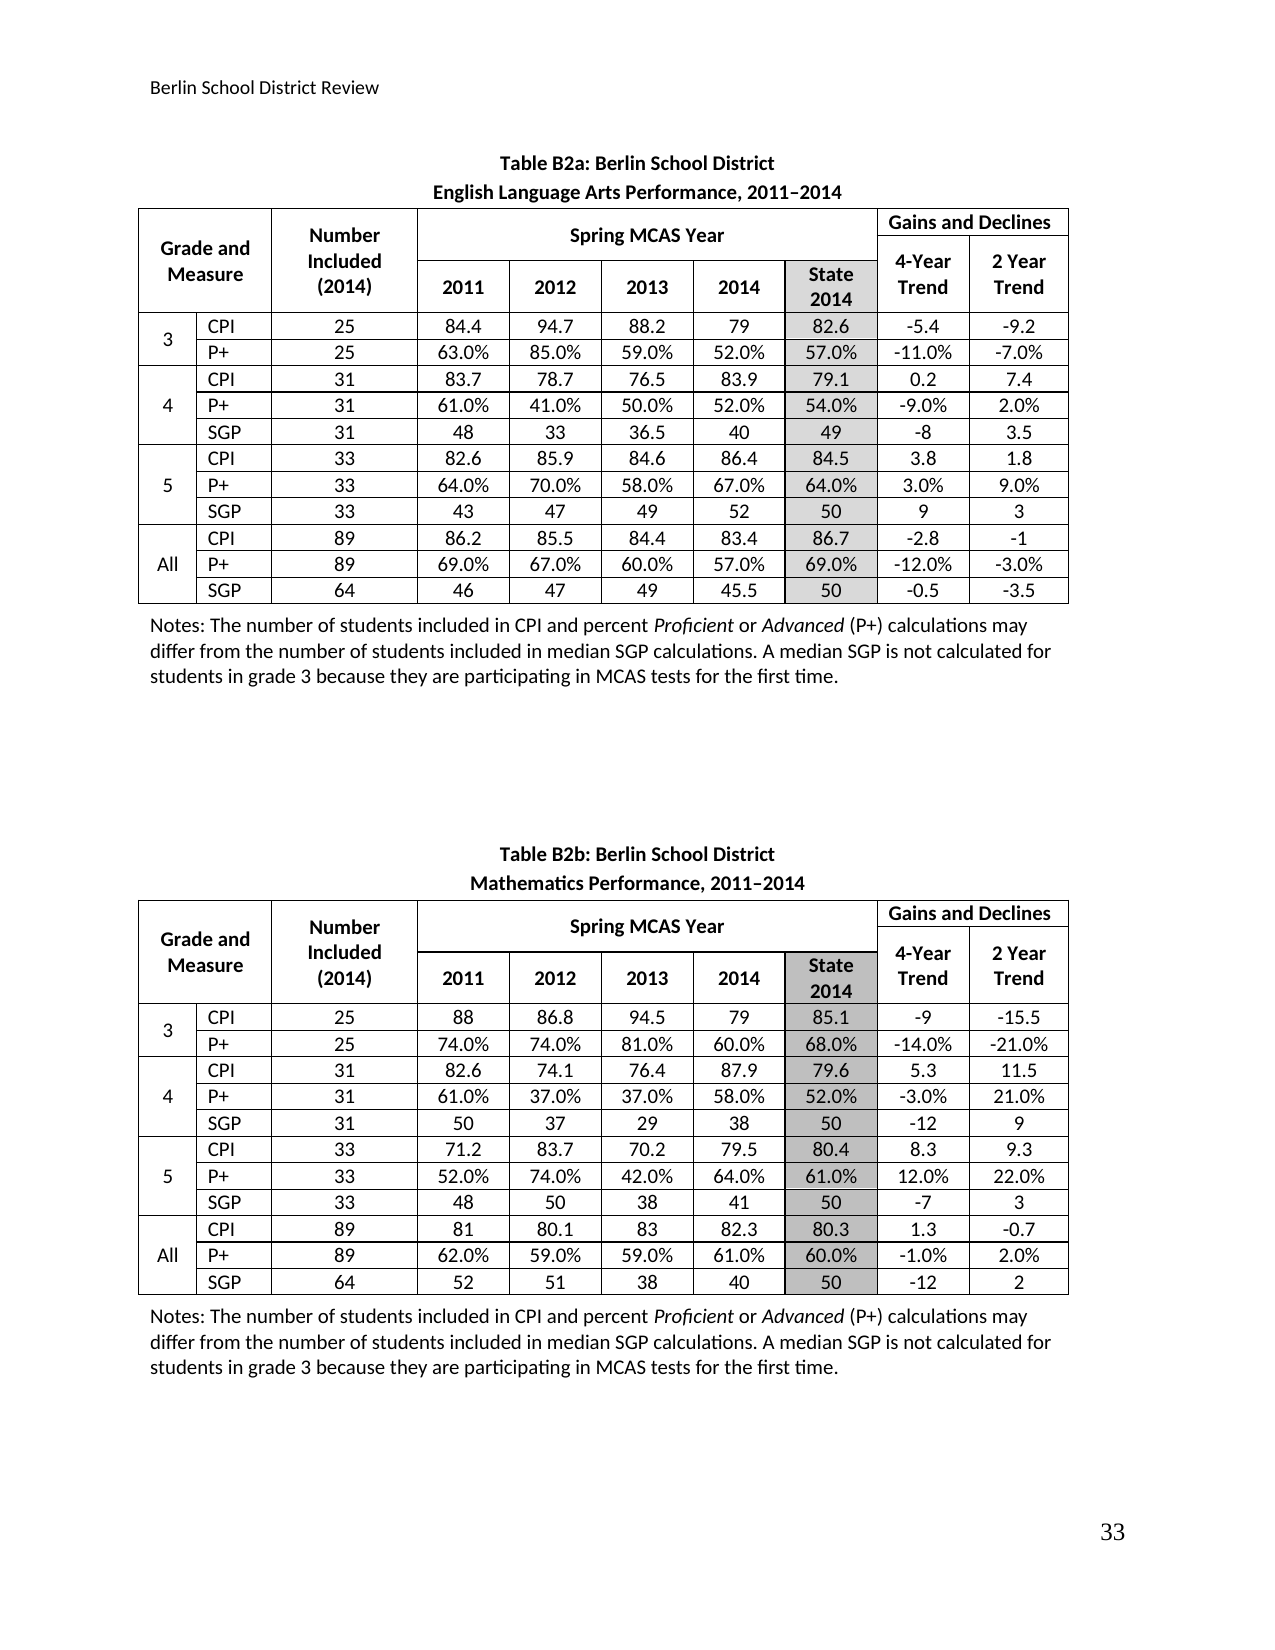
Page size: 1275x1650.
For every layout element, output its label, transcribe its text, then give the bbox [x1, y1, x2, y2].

table_cell 33 [272, 498, 417, 524]
table_cell 40 [694, 419, 784, 444]
table_cell 59.0% [602, 340, 693, 365]
table_cell 48 [418, 419, 509, 444]
table_cell -12 [878, 1269, 969, 1294]
table_cell CPI [197, 1137, 271, 1162]
table_cell 70.2 [602, 1137, 693, 1162]
table_cell Notes: The number of students included in CPI and percent Proficient or Advanced (P+) calculations may differ from the number of students included in median SGP calculations. A median SGP is not calculated for students in grade 3 because they are participating in MCAS tests for the first time. [139, 604, 1069, 689]
table_header Number Included (2014) [272, 209, 417, 312]
table_cell 64 [272, 578, 417, 603]
table_cell 84.4 [602, 525, 693, 550]
table_cell 29 [602, 1110, 693, 1136]
table_cell 83.7 [510, 1137, 601, 1162]
table_cell 74.0% [418, 1031, 509, 1056]
table_cell 85.1 [786, 1004, 877, 1030]
table_cell 60.0% [786, 1243, 877, 1268]
table_cell 88 [418, 1004, 509, 1030]
table_cell 79 [694, 313, 784, 338]
table_cell 2011 [418, 953, 509, 1003]
table_cell 9 [878, 498, 969, 524]
table_cell 2012 [510, 953, 601, 1003]
table_cell 45.5 [694, 578, 784, 603]
table_cell P+ [197, 1243, 271, 1268]
table_cell 89 [272, 551, 417, 577]
table_cell -3.0% [970, 551, 1068, 577]
table_cell -9 [878, 1004, 969, 1030]
table_cell -1 [970, 525, 1068, 550]
table_cell 50 [510, 1190, 601, 1215]
table_cell 38 [694, 1110, 784, 1136]
table_cell 80.3 [786, 1216, 877, 1241]
table_cell CPI [197, 313, 271, 338]
table_cell 9.0% [970, 472, 1068, 497]
table_cell -2.8 [878, 525, 969, 550]
text Mathematics Performance, 2011–2014 [150, 870, 1125, 896]
table_cell 59.0% [510, 1243, 601, 1268]
table_cell 4-Year Trend [878, 927, 969, 1003]
table_cell 21.0% [970, 1084, 1068, 1109]
table_cell 64.0% [418, 472, 509, 497]
table_cell 25 [272, 340, 417, 365]
table_cell 57.0% [694, 551, 784, 577]
table_cell -12 [878, 1110, 969, 1136]
table_cell 49 [602, 578, 693, 603]
table_cell SGP [197, 1269, 271, 1294]
table_cell 83.9 [694, 366, 784, 391]
table_cell 81 [418, 1216, 509, 1241]
table_cell 57.0% [786, 340, 877, 365]
table_header Spring MCAS Year [418, 209, 877, 260]
table_cell 2013 [602, 953, 693, 1003]
table_cell 61.0% [418, 393, 509, 418]
table_cell -14.0% [878, 1031, 969, 1056]
table_cell 69.0% [418, 551, 509, 577]
table_cell CPI [197, 1004, 271, 1030]
table_cell 1.8 [970, 445, 1068, 471]
table_cell 47 [510, 578, 601, 603]
table_cell 79.1 [786, 366, 877, 391]
table_cell 38 [602, 1190, 693, 1215]
table_cell 31 [272, 1084, 417, 1109]
table_cell 3.5 [970, 419, 1068, 444]
table_cell 85.9 [510, 445, 601, 471]
table_header Grade and Measure [139, 209, 271, 312]
table_cell 78.7 [510, 366, 601, 391]
table_cell 4-Year Trend [878, 236, 969, 312]
table_cell 86.2 [418, 525, 509, 550]
table_cell 58.0% [602, 472, 693, 497]
table_cell -12.0% [878, 551, 969, 577]
table_cell 50.0% [602, 393, 693, 418]
table_cell 60.0% [694, 1031, 784, 1056]
table_cell 25 [272, 313, 417, 338]
table_cell 83 [602, 1216, 693, 1241]
table_cell SGP [197, 498, 271, 524]
table_cell 3.0% [878, 472, 969, 497]
table_cell 67.0% [694, 472, 784, 497]
table_cell 52 [694, 498, 784, 524]
table_cell P+ [197, 340, 271, 365]
table_cell -8 [878, 419, 969, 444]
table_cell State 2014 [786, 261, 877, 312]
table_cell 86.4 [694, 445, 784, 471]
table_cell 76.4 [602, 1057, 693, 1083]
table_cell 25 [272, 1004, 417, 1030]
table_cell 3 [970, 498, 1068, 524]
table_cell -9.2 [970, 313, 1068, 338]
table_cell 74.0% [510, 1163, 601, 1188]
table_cell 64.0% [786, 472, 877, 497]
table_cell SGP [197, 419, 271, 444]
table_cell 61.0% [786, 1163, 877, 1188]
table_cell 79.6 [786, 1057, 877, 1083]
table_cell 61.0% [694, 1243, 784, 1268]
table_cell 2 Year Trend [970, 927, 1068, 1003]
table_cell 63.0% [418, 340, 509, 365]
table_cell 40 [694, 1269, 784, 1294]
table_cell CPI [197, 366, 271, 391]
table_cell 38 [602, 1269, 693, 1294]
table_cell 8.3 [878, 1137, 969, 1162]
table_cell 33 [272, 472, 417, 497]
table_cell 2011 [418, 261, 509, 312]
table_cell 3.8 [878, 445, 969, 471]
table_cell 50 [786, 1269, 877, 1294]
table_cell 52.0% [694, 340, 784, 365]
table_cell 5.3 [878, 1057, 969, 1083]
table_cell 2.0% [970, 1243, 1068, 1268]
table_cell State 2014 [786, 953, 877, 1003]
table_header Gains and Declines [878, 209, 1068, 235]
table_cell 33 [272, 1190, 417, 1215]
table_cell 41 [694, 1190, 784, 1215]
table_cell 51 [510, 1269, 601, 1294]
table_header Spring MCAS Year [418, 901, 877, 951]
table_cell 9 [970, 1110, 1068, 1136]
table_cell 71.2 [418, 1137, 509, 1162]
table_cell 87.9 [694, 1057, 784, 1083]
table_cell 83.7 [418, 366, 509, 391]
table_cell 4 [139, 1057, 196, 1136]
table_cell -0.5 [878, 578, 969, 603]
table_cell 11.5 [970, 1057, 1068, 1083]
table_cell 33 [272, 1137, 417, 1162]
table_cell 62.0% [418, 1243, 509, 1268]
table_cell 43 [418, 498, 509, 524]
table_cell 67.0% [510, 551, 601, 577]
table_cell 37.0% [510, 1084, 601, 1109]
table_cell 76.5 [602, 366, 693, 391]
table_cell 2014 [694, 261, 784, 312]
table_cell 82.3 [694, 1216, 784, 1241]
table_cell CPI [197, 1216, 271, 1241]
table_cell 89 [272, 1243, 417, 1268]
table_cell 3 [970, 1190, 1068, 1215]
table_cell 37 [510, 1110, 601, 1136]
table_cell 88.2 [602, 313, 693, 338]
table_cell 50 [786, 1110, 877, 1136]
text Table B2b: Berlin School District [150, 841, 1125, 867]
table_cell 60.0% [602, 551, 693, 577]
table_cell 47 [510, 498, 601, 524]
table_cell 81.0% [602, 1031, 693, 1056]
table_cell 0.2 [878, 366, 969, 391]
table_cell SGP [197, 578, 271, 603]
table_cell 80.1 [510, 1216, 601, 1241]
table_cell 89 [272, 525, 417, 550]
table_cell P+ [197, 472, 271, 497]
table_cell 2012 [510, 261, 601, 312]
table_cell -15.5 [970, 1004, 1068, 1030]
table_cell 59.0% [602, 1243, 693, 1268]
table_cell 25 [272, 1031, 417, 1056]
table_cell 2 Year Trend [970, 236, 1068, 312]
table_cell 22.0% [970, 1163, 1068, 1188]
table_cell All [139, 1216, 196, 1294]
table_cell 79.5 [694, 1137, 784, 1162]
table_cell -5.4 [878, 313, 969, 338]
table_cell 70.0% [510, 472, 601, 497]
table_cell 94.7 [510, 313, 601, 338]
table_cell 58.0% [694, 1084, 784, 1109]
table_cell -3.0% [878, 1084, 969, 1109]
table_cell -21.0% [970, 1031, 1068, 1056]
table_cell P+ [197, 393, 271, 418]
table_cell 49 [602, 498, 693, 524]
table_cell 9.3 [970, 1137, 1068, 1162]
table_header Gains and Declines [878, 901, 1068, 926]
table_cell 7.4 [970, 366, 1068, 391]
table_cell 84.5 [786, 445, 877, 471]
table_cell 52.0% [694, 393, 784, 418]
table_cell 85.0% [510, 340, 601, 365]
table_cell 48 [418, 1190, 509, 1215]
table_cell 31 [272, 1110, 417, 1136]
table_cell 52 [418, 1269, 509, 1294]
table_cell 5 [139, 1137, 196, 1215]
table_cell -7 [878, 1190, 969, 1215]
table_cell 82.6 [786, 313, 877, 338]
table_cell P+ [197, 1031, 271, 1056]
table_cell Notes: The number of students included in CPI and percent Proficient or Advanced (P+) calculations may differ from the number of students included in median SGP calculations. A median SGP is not calculated for students in grade 3 because they are participating in MCAS tests for the first time. [139, 1295, 1069, 1380]
table_cell 2014 [694, 953, 784, 1003]
table_cell 37.0% [602, 1084, 693, 1109]
table_cell 33 [510, 419, 601, 444]
table_cell 86.7 [786, 525, 877, 550]
table_cell 50 [786, 498, 877, 524]
table_cell 5 [139, 445, 196, 524]
table_cell 50 [786, 578, 877, 603]
table_cell 4 [139, 366, 196, 444]
table_cell CPI [197, 445, 271, 471]
table_cell 82.6 [418, 1057, 509, 1083]
table_cell All [139, 525, 196, 603]
table_cell 31 [272, 366, 417, 391]
table_cell CPI [197, 525, 271, 550]
table_cell P+ [197, 1084, 271, 1109]
table_cell 74.1 [510, 1057, 601, 1083]
table_cell 84.4 [418, 313, 509, 338]
table_cell 50 [418, 1110, 509, 1136]
table_cell -7.0% [970, 340, 1068, 365]
table_cell 54.0% [786, 393, 877, 418]
table_cell 74.0% [510, 1031, 601, 1056]
table_cell SGP [197, 1190, 271, 1215]
table_cell 12.0% [878, 1163, 969, 1188]
table_cell CPI [197, 1057, 271, 1083]
table_cell 79 [694, 1004, 784, 1030]
table_cell 86.8 [510, 1004, 601, 1030]
table_cell 82.6 [418, 445, 509, 471]
table_cell P+ [197, 551, 271, 577]
table_cell 3 [139, 313, 196, 365]
table_cell 31 [272, 419, 417, 444]
table_cell 84.6 [602, 445, 693, 471]
text English Language Arts Performance, 2011–2014 [150, 179, 1125, 204]
table_cell 80.4 [786, 1137, 877, 1162]
table_cell SGP [197, 1110, 271, 1136]
table_cell P+ [197, 1163, 271, 1188]
table_cell 33 [272, 445, 417, 471]
table_cell 46 [418, 578, 509, 603]
table_cell -9.0% [878, 393, 969, 418]
table_cell 36.5 [602, 419, 693, 444]
table_cell -11.0% [878, 340, 969, 365]
table_cell 52.0% [418, 1163, 509, 1188]
table_cell 69.0% [786, 551, 877, 577]
table_cell 68.0% [786, 1031, 877, 1056]
table_cell 83.4 [694, 525, 784, 550]
table_cell 64 [272, 1269, 417, 1294]
table_cell 61.0% [418, 1084, 509, 1109]
table_cell 3 [139, 1004, 196, 1056]
table_header Number Included (2014) [272, 901, 417, 1003]
table_cell 2.0% [970, 393, 1068, 418]
table_cell 52.0% [786, 1084, 877, 1109]
table_cell -0.7 [970, 1216, 1068, 1241]
table_cell 31 [272, 393, 417, 418]
table_cell 1.3 [878, 1216, 969, 1241]
table_cell 33 [272, 1163, 417, 1188]
table_cell 2 [970, 1269, 1068, 1294]
table_cell 64.0% [694, 1163, 784, 1188]
table_cell -3.5 [970, 578, 1068, 603]
table_cell 31 [272, 1057, 417, 1083]
text Table B2a: Berlin School District [150, 150, 1125, 175]
table_cell 89 [272, 1216, 417, 1241]
table_cell -1.0% [878, 1243, 969, 1268]
table_cell 41.0% [510, 393, 601, 418]
table_cell 49 [786, 419, 877, 444]
table_cell 85.5 [510, 525, 601, 550]
table_cell 2013 [602, 261, 693, 312]
table_cell 50 [786, 1190, 877, 1215]
table_header Grade and Measure [139, 901, 271, 1003]
table_cell 42.0% [602, 1163, 693, 1188]
table_cell 94.5 [602, 1004, 693, 1030]
